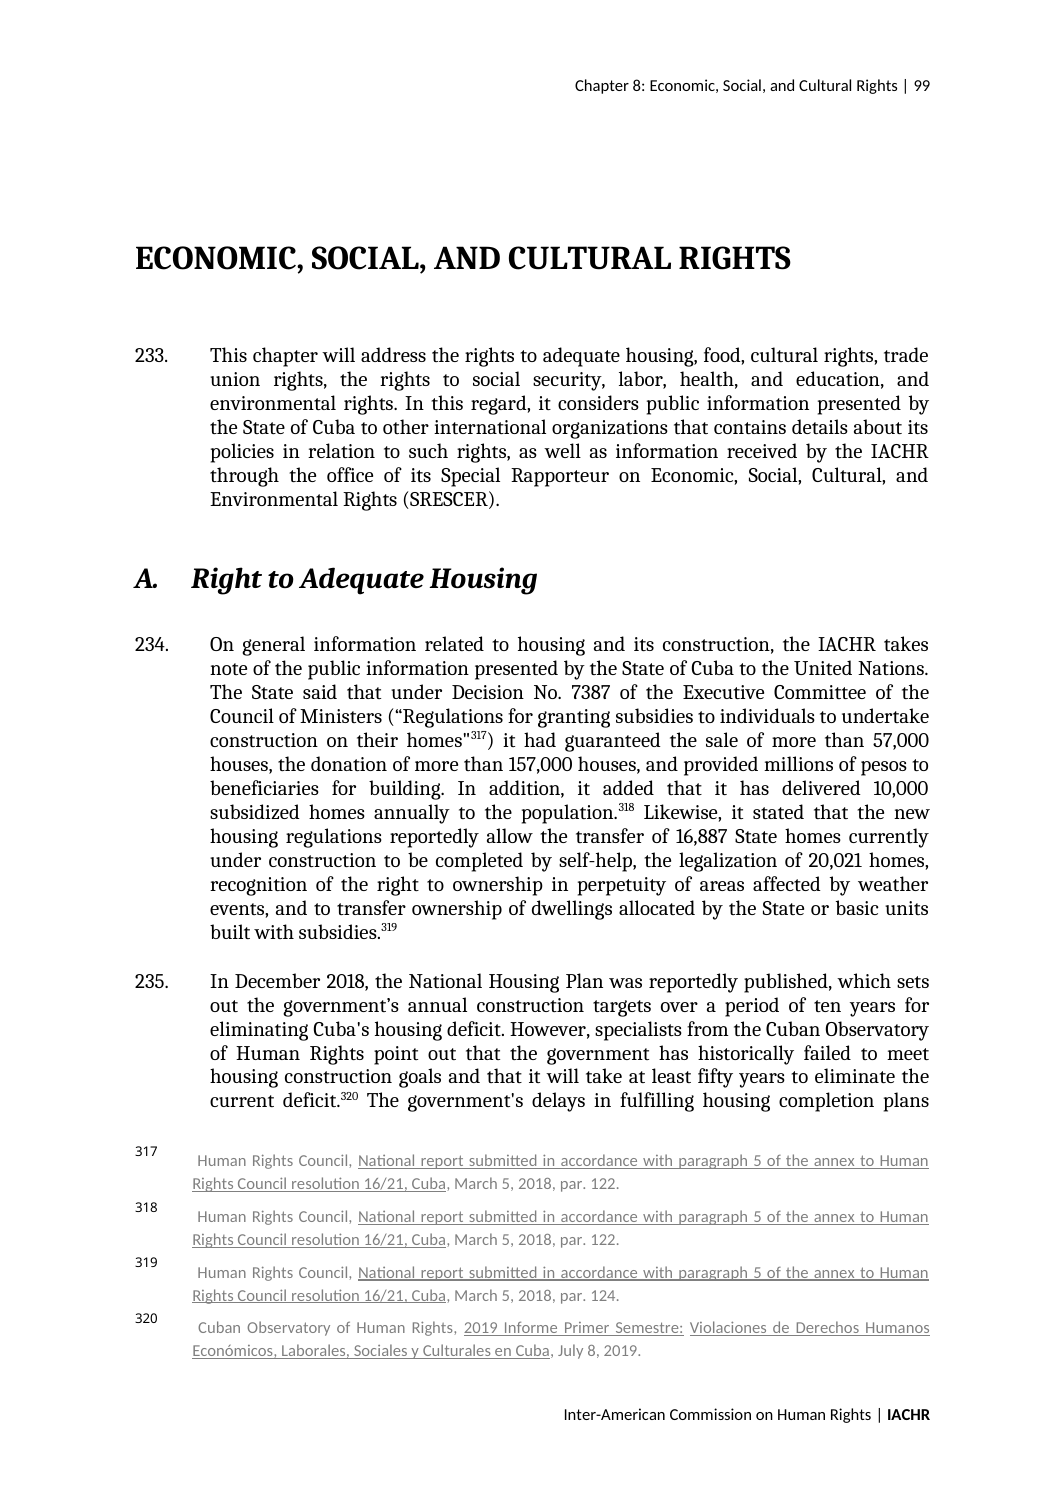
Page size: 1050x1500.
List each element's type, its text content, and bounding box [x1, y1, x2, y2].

list On general information related to housing and its construction, the IACHR takes note of the public information presented by the State of Cuba to the United Nations. The State said that under Decision No. 7387 of the Executive Committee of the Council of Ministers (“Regulations for granting subsidies to individuals to undertake construction on their homes") it had guaranteed the sale of more than 57,000 houses, the donation of more than 157,000 houses, and provided millions of pesos to beneficiaries for building. In addition, it added that it has delivered 10,000 subsidized homes annually to the population. Likewise, it stated that the new housing regulations reportedly allow the transfer of 16,887 State homes currently under construction to be completed by self-help, the legalization of 20,021 homes, recognition of the right to ownership in perpetuity of areas affected by weather events, and to transfer ownership of dwellings allocated by the State or basic units built with subsidies. [135, 633, 930, 944]
subtitle ECONOMIC, SOCIAL, AND CULTURAL RIGHTS [135, 239, 930, 277]
subtitle Right to Adequate Housing [135, 562, 930, 595]
list This chapter will address the rights to adequate housing, food, cultural rights, trade union rights, the rights to social security, labor, health, and education, and environmental rights. In this regard, it considers public information presented by the State of Cuba to other international organizations that contains details about its policies in relation to such rights, as well as information received by the IACHR through the office of its Special Rapporteur on Economic, Social, Cultural, and Environmental Rights (SRESCER). [135, 344, 930, 512]
